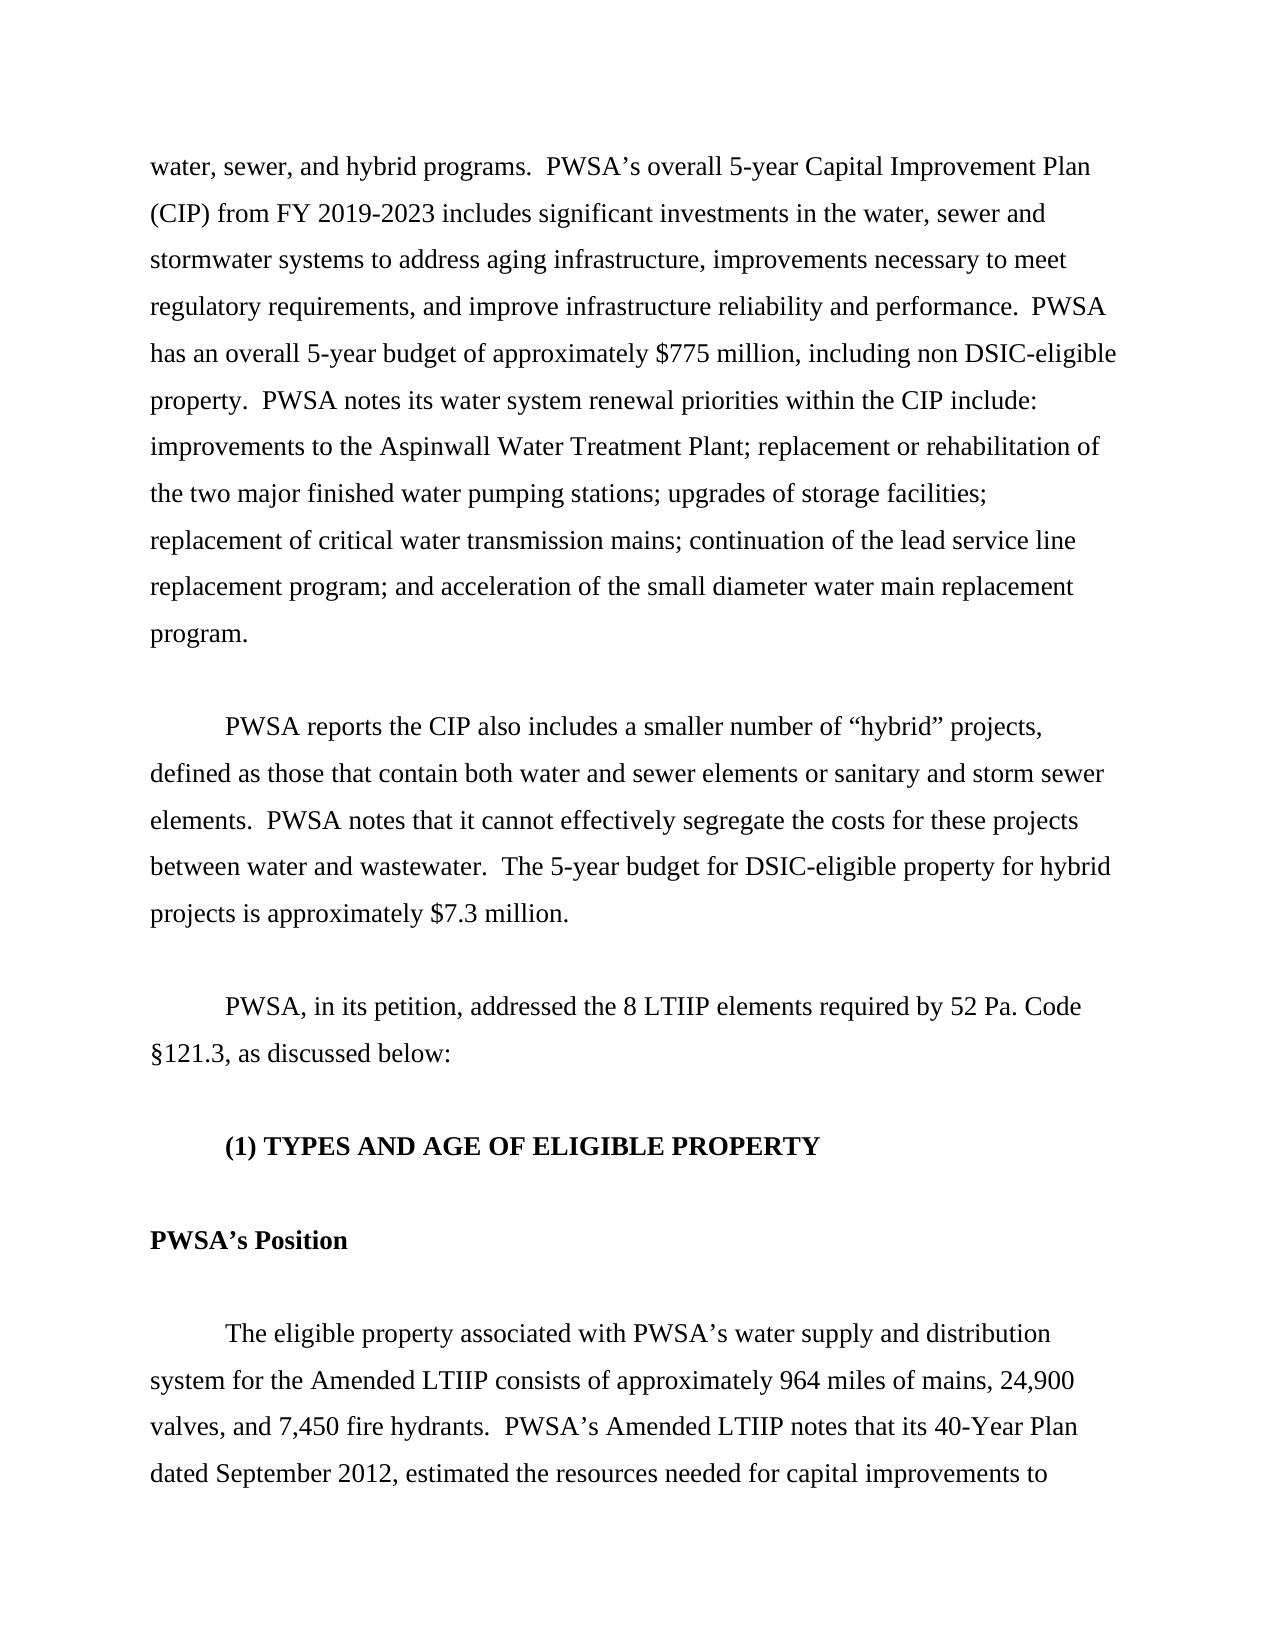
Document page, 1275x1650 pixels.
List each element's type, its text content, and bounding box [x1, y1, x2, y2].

text PWSA reports the CIP also includes a smaller number of “hybrid” projects, defined as those that contain both water and sewer elements or sanitary and storm sewer elements. PWSA notes that it cannot effectively segregate the costs for these projects between water and wastewater. The 5-year budget for DSIC-eligible property for hybrid projects is approximately $7.3 million. [150, 710, 1125, 928]
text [150, 150, 1125, 648]
text PWSA, in its petition, addressed the 8 LTIIP elements required by 52 Pa. Code §121.3, as discussed below: [150, 990, 1125, 1068]
text (1) TYPES AND AGE OF ELIGIBLE PROPERTY [225, 1130, 1125, 1162]
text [150, 1317, 1125, 1488]
text PWSA’s Position [150, 1224, 1125, 1255]
